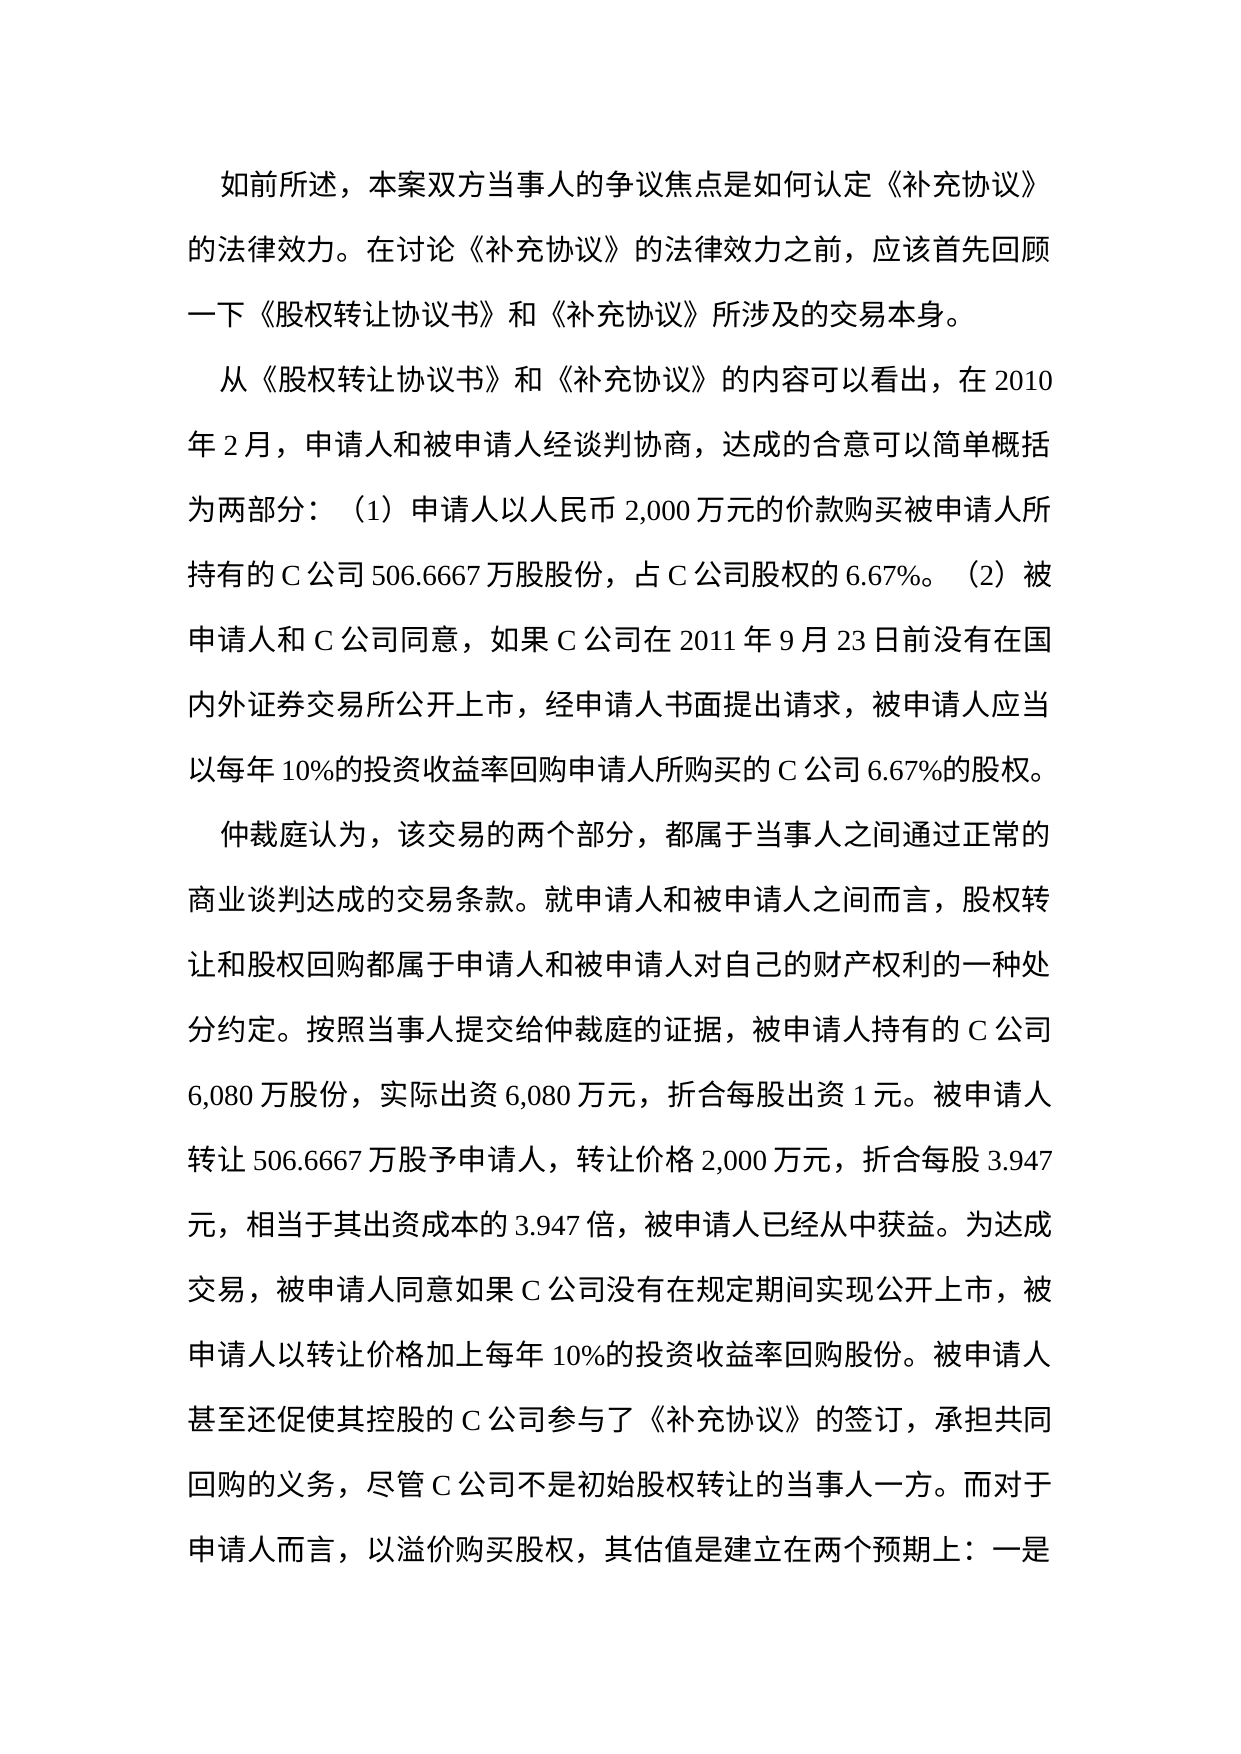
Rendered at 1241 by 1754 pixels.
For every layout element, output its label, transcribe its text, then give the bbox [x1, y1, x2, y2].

text 如前所述，本案双方当事人的争议焦点是如何认定《补充协议》的法律效力。在讨论《补充协议》的法律效力之前，应该首先回顾一下《股权转让协议书》和《补充协议》所涉及的交易本身。 [187, 150, 1053, 345]
text 从《股权转让协议书》和《补充协议》的内容可以看出，在2010年2月，申请人和被申请人经谈判协商，达成的合意可以简单概括为两部分：（1）申请人以人民币2,000万元的价款购买被申请人所持有的C公司506.6667万股股份，占C公司股权的6.67%。（2）被申请人和C公司同意，如果C公司在2011年9月23日前没有在国内外证券交易所公开上市，经申请人书面提出请求，被申请人应当以每年10%的投资收益率回购申请人所购买的C公司6.67%的股权。 [187, 345, 1053, 800]
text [187, 800, 1053, 1580]
